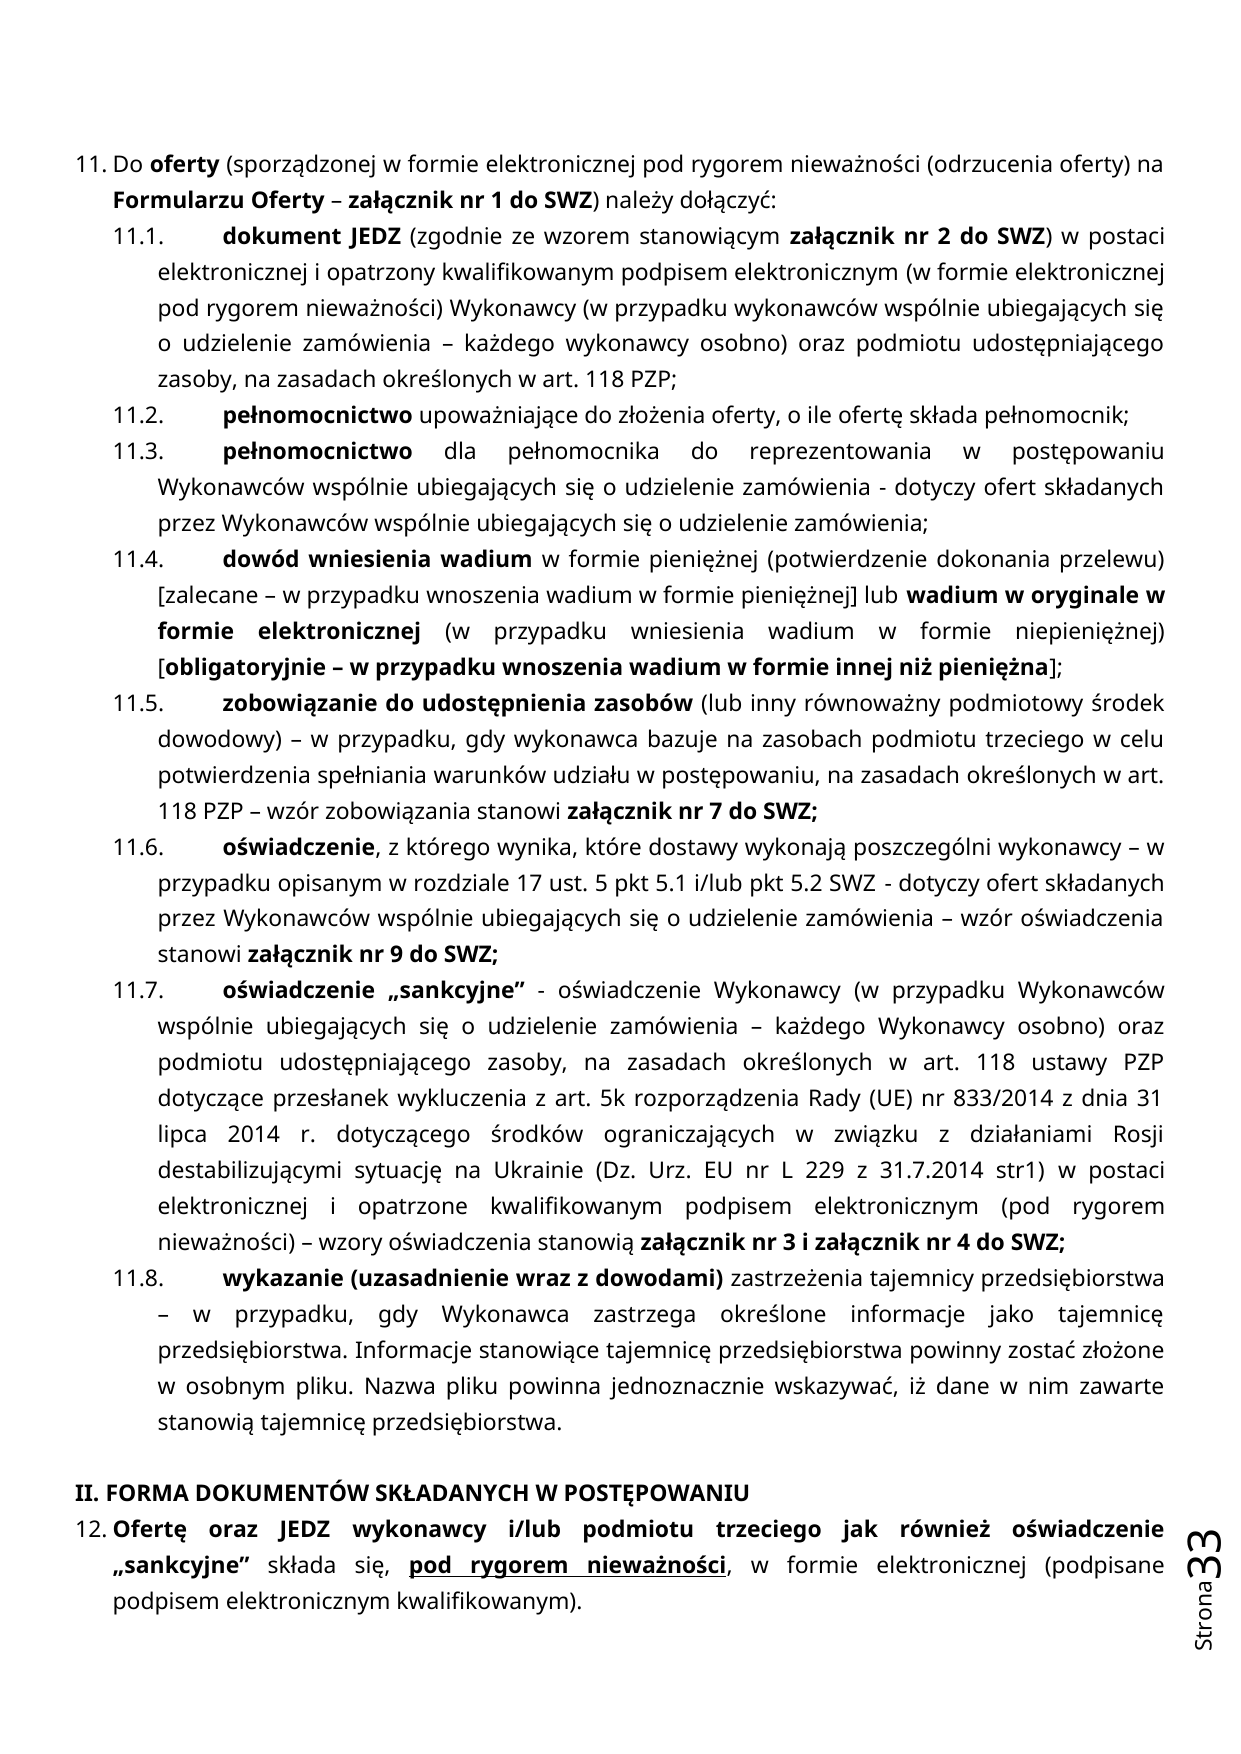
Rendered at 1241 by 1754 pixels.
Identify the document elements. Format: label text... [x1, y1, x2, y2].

list dokument JEDZ (zgodnie ze wzorem stanowiącym załącznik nr 2 do SWZ) w postaci elektronicznej i opatrzony kwalifikowanym podpisem elektronicznym (w formie elektronicznej pod rygorem nieważności) Wykonawcy (w przypadku wykonawców wspólnie ubiegających się o udzielenie zamówienia – każdego wykonawcy osobno) oraz podmiotu udostępniającego zasoby, na zasadach określonych w art. 118 PZP; [112, 219, 1165, 394]
list pełnomocnictwo upoważniające do złożenia oferty, o ile ofertę składa pełnomocnik; [112, 399, 1165, 431]
list Ofertę oraz JEDZ wykonawcy i/lub podmiotu trzeciego jak również oświadczenie „sankcyjne” składa się, pod rygorem nieważności, w formie elektronicznej (podpisane podpisem elektronicznym kwalifikowanym). [75, 1513, 1165, 1616]
list pełnomocnictwo dla pełnomocnika do reprezentowania w postępowaniu Wykonawców wspólnie ubiegających się o udzielenie zamówienia - dotyczy ofert składanych przez Wykonawców wspólnie ubiegających się o udzielenie zamówienia; [112, 435, 1165, 538]
text II. FORMA DOKUMENTÓW SKŁADANYCH W POSTĘPOWANIU [75, 1477, 1165, 1509]
list wykazanie (uzasadnienie wraz z dowodami) zastrzeżenia tajemnicy przedsiębiorstwa – w przypadku, gdy Wykonawca zastrzega określone informacje jako tajemnicę przedsiębiorstwa. Informacje stanowiące tajemnicę przedsiębiorstwa powinny zostać złożone w osobnym pliku. Nazwa pliku powinna jednoznacznie wskazywać, iż dane w nim zawarte stanowią tajemnicę przedsiębiorstwa. [112, 1262, 1165, 1437]
list dowód wniesienia wadium w formie pieniężnej (potwierdzenie dokonania przelewu) [zalecane – w przypadku wnoszenia wadium w formie pieniężnej] lub wadium w oryginale w formie elektronicznej (w przypadku wniesienia wadium w formie niepieniężnej) [obligatoryjnie – w przypadku wnoszenia wadium w formie innej niż pieniężna]; [112, 543, 1165, 682]
list zobowiązanie do udostępnienia zasobów (lub inny równoważny podmiotowy środek dowodowy) – w przypadku, gdy wykonawca bazuje na zasobach podmiotu trzeciego w celu potwierdzenia spełniania warunków udziału w postępowaniu, na zasadach określonych w art. 118 PZP – wzór zobowiązania stanowi załącznik nr 7 do SWZ; [112, 687, 1165, 826]
list oświadczenie „sankcyjne” - oświadczenie Wykonawcy (w przypadku Wykonawców wspólnie ubiegających się o udzielenie zamówienia – każdego Wykonawcy osobno) oraz podmiotu udostępniającego zasoby, na zasadach określonych w art. 118 ustawy PZP dotyczące przesłanek wykluczenia z art. 5k rozporządzenia Rady (UE) nr 833/2014 z dnia 31 lipca 2014 r. dotyczącego środków ograniczających w związku z działaniami Rosji destabilizującymi sytuację na Ukrainie (Dz. Urz. EU nr L 229 z 31.7.2014 str1) w postaci elektronicznej i opatrzone kwalifikowanym podpisem elektronicznym (pod rygorem nieważności) – wzory oświadczenia stanowią załącznik nr 3 i załącznik nr 4 do SWZ; [112, 974, 1165, 1257]
list oświadczenie, z którego wynika, które dostawy wykonają poszczególni wykonawcy – w przypadku opisanym w rozdziale 17 ust. 5 pkt 5.1 i/lub pkt 5.2 SWZ - dotyczy ofert składanych przez Wykonawców wspólnie ubiegających się o udzielenie zamówienia – wzór oświadczenia stanowi załącznik nr 9 do SWZ; [112, 831, 1165, 969]
list Do oferty (sporządzonej w formie elektronicznej pod rygorem nieważności (odrzucenia oferty) na Formularzu Oferty – załącznik nr 1 do SWZ) należy dołączyć: [75, 148, 1165, 215]
